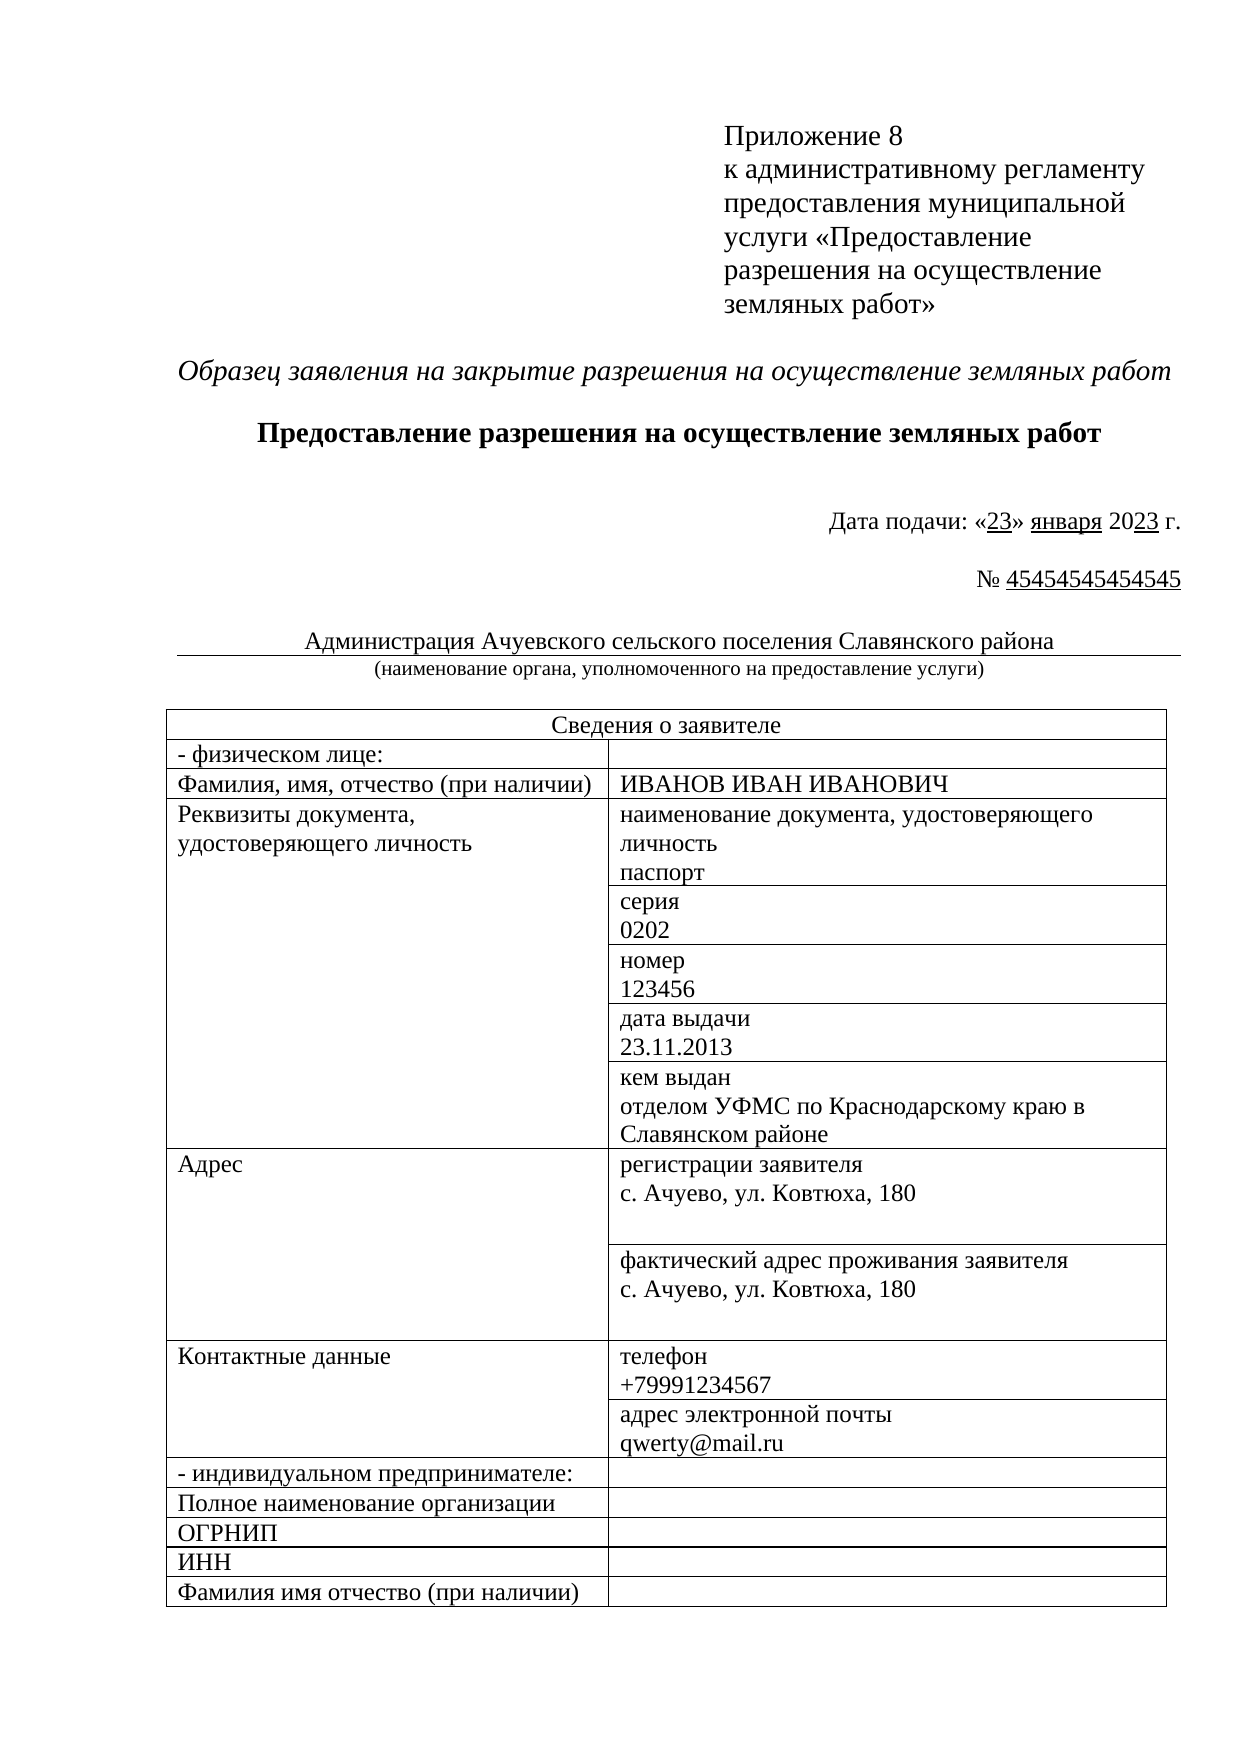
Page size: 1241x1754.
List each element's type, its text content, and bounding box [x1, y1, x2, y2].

table_cell номер 123456 [609, 945, 1166, 1002]
table_cell - индивидуальном предпринимателе: [167, 1458, 608, 1487]
table_cell телефон +79991234567 [609, 1341, 1166, 1398]
table_cell регистрации заявителя с. Ачуево, ул. Ковтюха, 180 [609, 1149, 1166, 1244]
text Образец заявления на закрытие разрешения на осуществление земляных работ [177, 353, 1181, 386]
table_cell ОГРНИП [167, 1518, 608, 1546]
table_cell Полное наименование организации [167, 1488, 608, 1517]
text Приложение 8 [723, 118, 1181, 152]
table_cell ИВАНОВ ИВАН ИВАНОВИЧ [609, 769, 1166, 798]
text Предоставление разрешения на осуществление земляных работ [177, 415, 1181, 449]
table_cell [609, 1577, 1166, 1606]
table_cell Фамилия, имя, отчество (при наличии) [167, 769, 608, 798]
table_cell [609, 740, 1166, 768]
table_cell [609, 1548, 1166, 1576]
table_cell Реквизиты документа, удостоверяющего личность [167, 799, 608, 1148]
table_cell (наименование органа, уполномоченного на предоставление услуги) [177, 656, 1181, 680]
table_cell адрес электронной почты qwerty@mail.ru [609, 1400, 1166, 1457]
table_cell наименование документа, удостоверяющего личность паспорт [609, 799, 1166, 885]
table_cell серия 0202 [609, 886, 1166, 944]
table_cell ИНН [167, 1548, 608, 1576]
text Дата подачи: «23» января 2023 г. [177, 506, 1181, 535]
table_cell фактический адрес проживания заявителя с. Ачуево, ул. Ковтюха, 180 [609, 1245, 1166, 1340]
table_cell дата выдачи 23.11.2013 [609, 1004, 1166, 1061]
table_cell Контактные данные [167, 1341, 608, 1457]
text к административному регламенту предоставления муниципальной услуги «Предоставление разрешения на осуществление земляных работ» [723, 152, 1181, 319]
text № 45454545454545 [177, 564, 1181, 592]
table_cell [609, 1488, 1166, 1517]
table_cell [609, 1518, 1166, 1546]
table_cell - физическом лице: [167, 740, 608, 768]
table_cell Адрес [167, 1149, 608, 1340]
table_header Администрация Ачуевского сельского поселения Славянского района [177, 626, 1181, 655]
table_cell [609, 1458, 1166, 1487]
table_header Сведения о заявителе [167, 710, 1166, 738]
table_cell кем выдан отделом УФМС по Краснодарскому краю в Славянском районе [609, 1062, 1166, 1148]
table_cell Фамилия имя отчество (при наличии) [167, 1577, 608, 1606]
